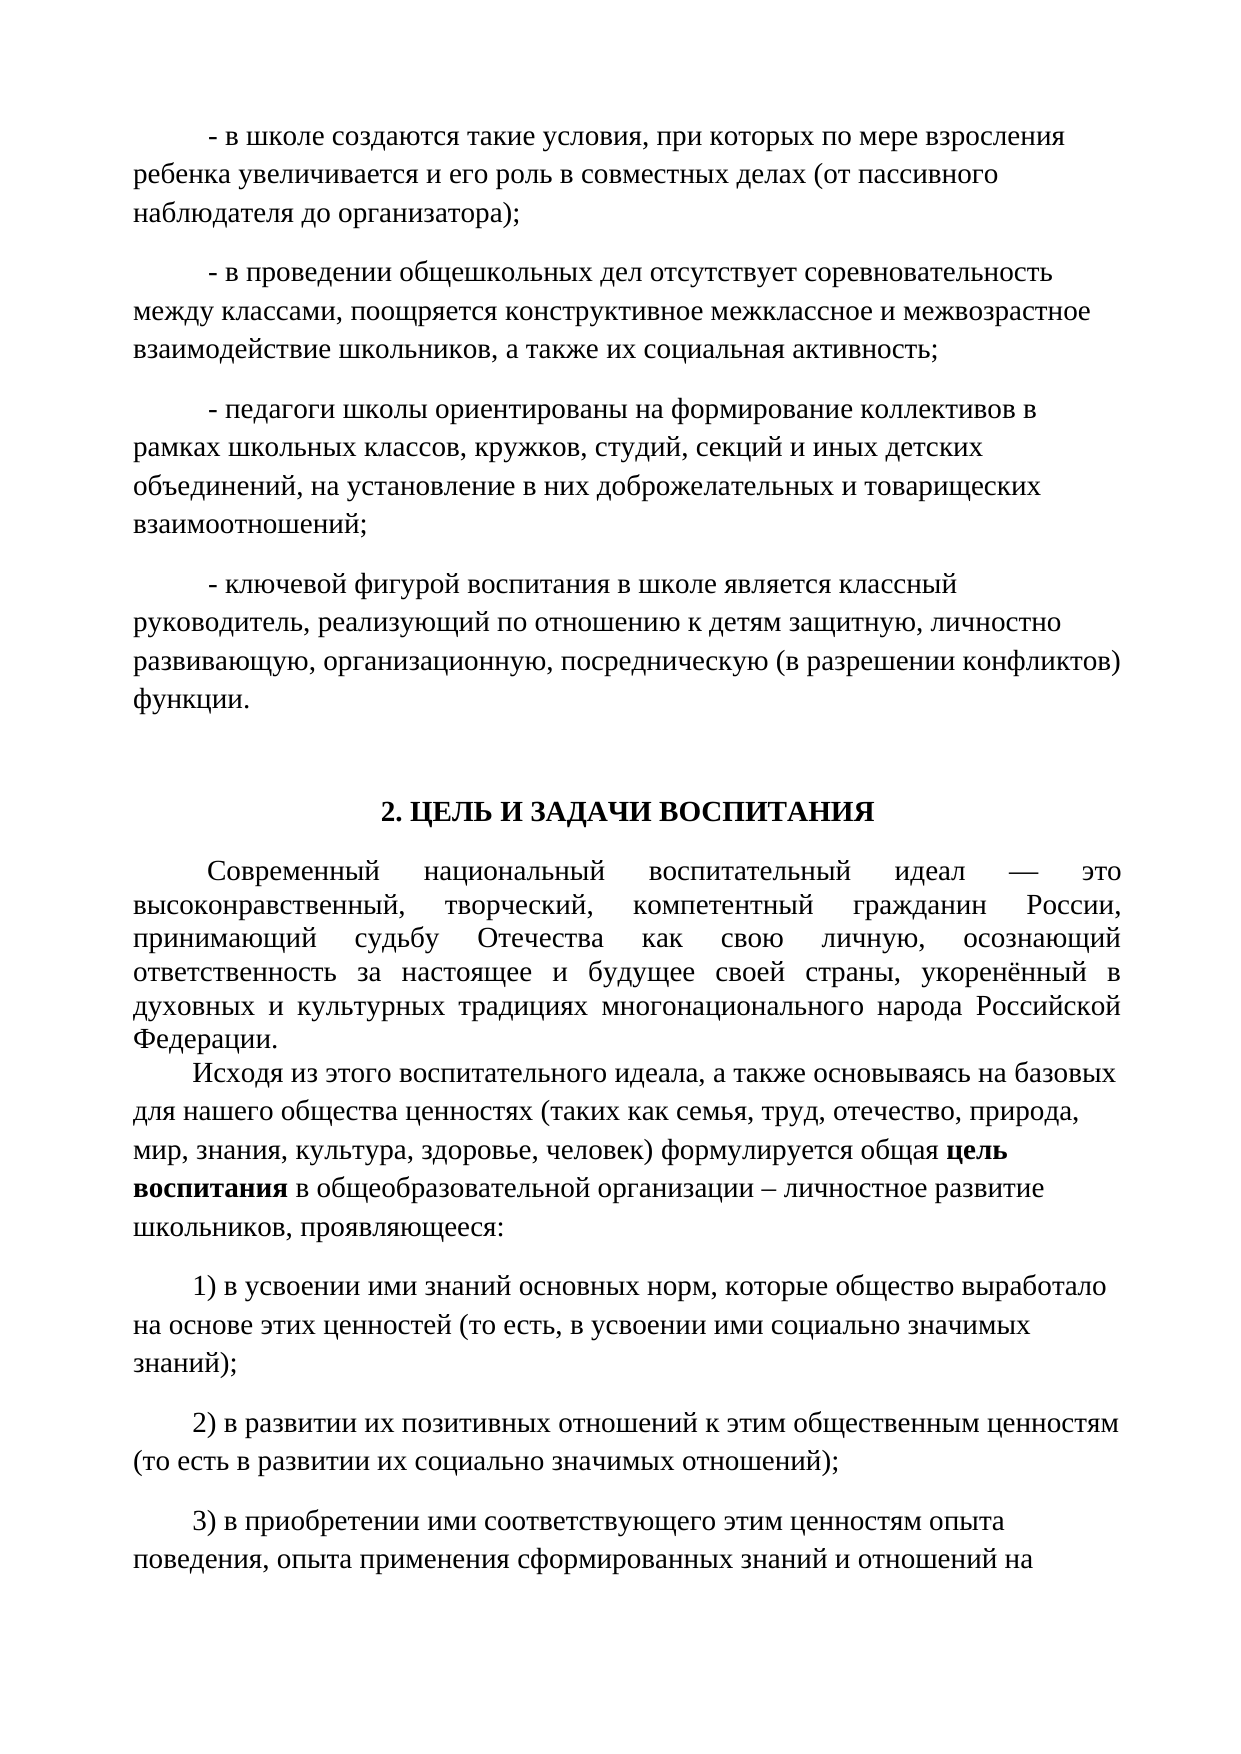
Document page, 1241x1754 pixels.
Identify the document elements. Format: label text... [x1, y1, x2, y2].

text Исходя из этого воспитательного идеала, а также основываясь на базовых для нашего общества ценностях (таких как семья, труд, отечество, природа, мир, знания, культура, здоровье, человек) формулируется общая цель воспитания в общеобразовательной организации – личностное развитие школьников, проявляющееся: [133, 1055, 1122, 1242]
text - педагоги школы ориентированы на формирование коллективов в рамках школьных классов, кружков, студий, секций и иных детских объединений, на установление в них доброжелательных и товарищеских взаимоотношений; [133, 391, 1122, 540]
text - в проведении общешкольных дел отсутствует соревновательность между классами, поощряется конструктивное межклассное и межвозрастное взаимодействие школьников, а также их социальная активность; [133, 254, 1122, 365]
text 1) в усвоении ими знаний основных норм, которые общество выработало на основе этих ценностей (то есть, в усвоении ими социально значимых знаний); [133, 1268, 1122, 1379]
text - в школе создаются такие условия, при которых по мере взросления ребенка увеличивается и его роль в совместных делах (от пассивного наблюдателя до организатора); [133, 118, 1122, 229]
text 2) в развитии их позитивных отношений к этим общественным ценностям (то есть в развитии их социально значимых отношений); [133, 1405, 1122, 1477]
text - ключевой фигурой воспитания в школе является классный руководитель, реализующий по отношению к детям защитную, личностно развивающую, организационную, посредническую (в разрешении конфликтов) функции. [133, 566, 1122, 715]
text 2. ЦЕЛЬ И ЗАДАЧИ ВОСПИТАНИЯ [133, 794, 1122, 828]
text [133, 1503, 1122, 1575]
text Современный национальный воспитательный идеал — это высоконравственный, творческий, компетентный гражданин России, принимающий судьбу Отечества как свою личную, осознающий ответственность за настоящее и будущее своей страны, укоренённый в духовных и культурных традициях многонационального народа Российской Федерации. [133, 853, 1122, 1055]
